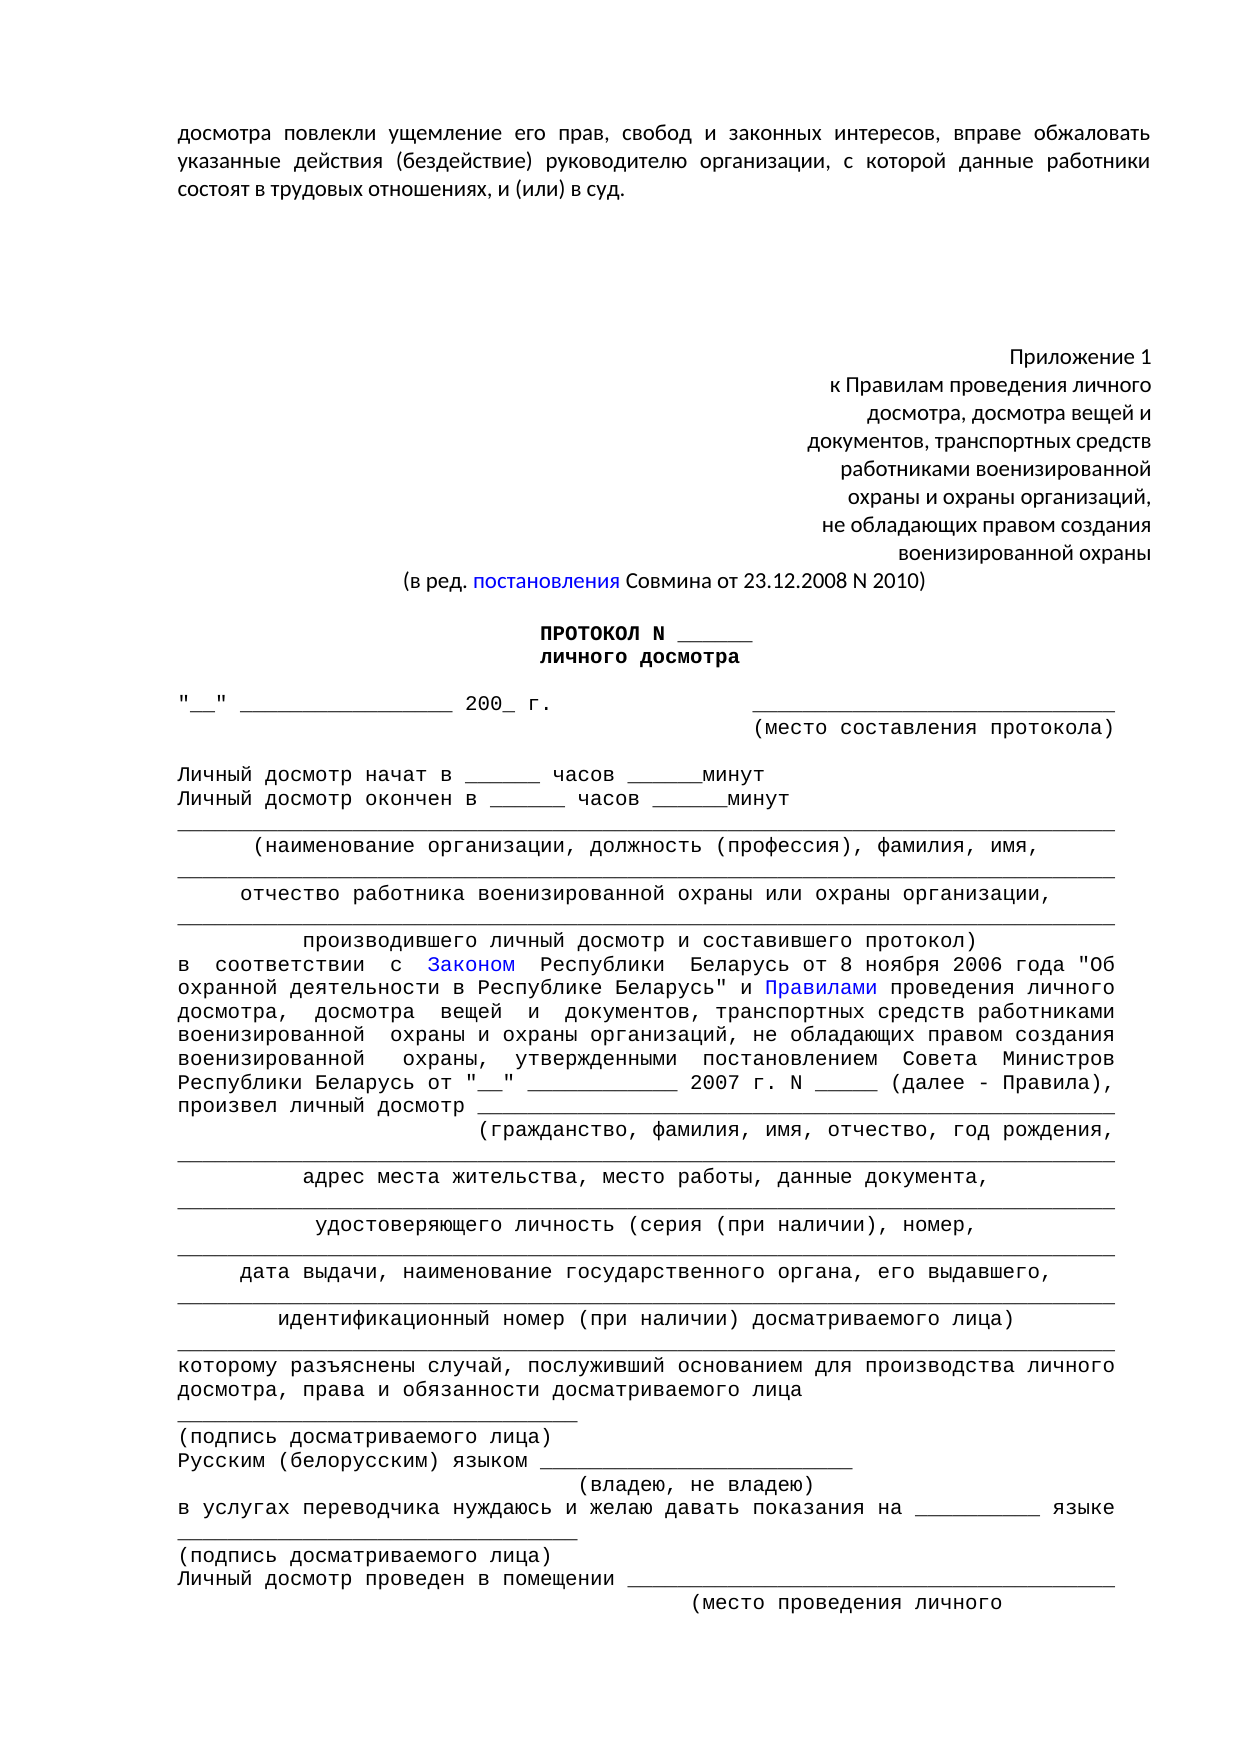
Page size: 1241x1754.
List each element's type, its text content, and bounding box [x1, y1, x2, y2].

text личного досмотра [177, 646, 1152, 670]
text ___________________________________________________________________________ [177, 1190, 1152, 1214]
text произвел личный досмотр ___________________________________________________ [177, 1095, 1152, 1119]
text (место составления протокола) [177, 717, 1152, 741]
text работниками военизированной [177, 454, 1152, 482]
text охранной деятельности в Республике Беларусь" и Правилами проведения личного [177, 977, 1152, 1001]
text охраны и охраны организаций, [177, 482, 1152, 510]
text Республики Беларусь от "__" ____________ 2007 г. N _____ (далее - Правила), [177, 1072, 1152, 1095]
text в услугах переводчика нуждаюсь и желаю давать показания на __________ языке [177, 1497, 1152, 1521]
text (место проведения личного [177, 1592, 1152, 1616]
text (в ред. постановления Совмина от 23.12.2008 N 2010) [177, 566, 1152, 594]
text "__" _________________ 200_ г. _____________________________ [177, 693, 1152, 717]
text ___________________________________________________________________________ [177, 1284, 1152, 1308]
text Личный досмотр окончен в ______ часов ______минут [177, 788, 1152, 812]
text досмотра, права и обязанности досматриваемого лица [177, 1379, 1152, 1403]
text (подпись досматриваемого лица) [177, 1545, 1152, 1568]
text (подпись досматриваемого лица) [177, 1426, 1152, 1450]
text военизированной охраны [177, 538, 1152, 566]
text идентификационный номер (при наличии) досматриваемого лица) [177, 1308, 1152, 1332]
text ________________________________ [177, 1403, 1152, 1426]
text ПРОТОКОЛ N ______ [177, 622, 1152, 646]
text досмотра, досмотра вещей и документов, транспортных средств работниками [177, 1001, 1152, 1024]
text (владею, не владею) [177, 1474, 1152, 1497]
text ___________________________________________________________________________ [177, 812, 1152, 835]
text производившего личный досмотр и составившего протокол) [177, 930, 1152, 953]
text (гражданство, фамилия, имя, отчество, год рождения, [177, 1119, 1152, 1143]
text военизированной охраны, утвержденными постановлением Совета Министров [177, 1048, 1152, 1072]
text Личный досмотр проведен в помещении _______________________________________ [177, 1568, 1152, 1592]
text документов, транспортных средств [177, 426, 1152, 454]
text Приложение 1 [177, 342, 1152, 370]
text не обладающих правом создания [177, 510, 1152, 538]
text которому разъяснены случай, послуживший основанием для производства личного [177, 1356, 1152, 1379]
text Личный досмотр начат в ______ часов ______минут [177, 764, 1152, 788]
text военизированной охраны и охраны организаций, не обладающих правом создания [177, 1024, 1152, 1048]
text досмотра, досмотра вещей и [177, 398, 1152, 426]
text в соответствии с Законом Республики Беларусь от 8 ноября 2006 года "Об [177, 953, 1152, 977]
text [177, 118, 1152, 202]
text ___________________________________________________________________________ [177, 1237, 1152, 1261]
text ___________________________________________________________________________ [177, 1143, 1152, 1166]
text адрес места жительства, место работы, данные документа, [177, 1166, 1152, 1190]
text ___________________________________________________________________________ [177, 859, 1152, 883]
text ___________________________________________________________________________ [177, 906, 1152, 930]
text отчество работника военизированной охраны или охраны организации, [177, 883, 1152, 906]
text ___________________________________________________________________________ [177, 1332, 1152, 1356]
text (наименование организации, должность (профессия), фамилия, имя, [177, 835, 1152, 859]
text к Правилам проведения личного [177, 370, 1152, 398]
text дата выдачи, наименование государственного органа, его выдавшего, [177, 1261, 1152, 1284]
text Русским (белорусским) языком _________________________ [177, 1450, 1152, 1474]
text ________________________________ [177, 1521, 1152, 1545]
text удостоверяющего личность (серия (при наличии), номер, [177, 1214, 1152, 1237]
